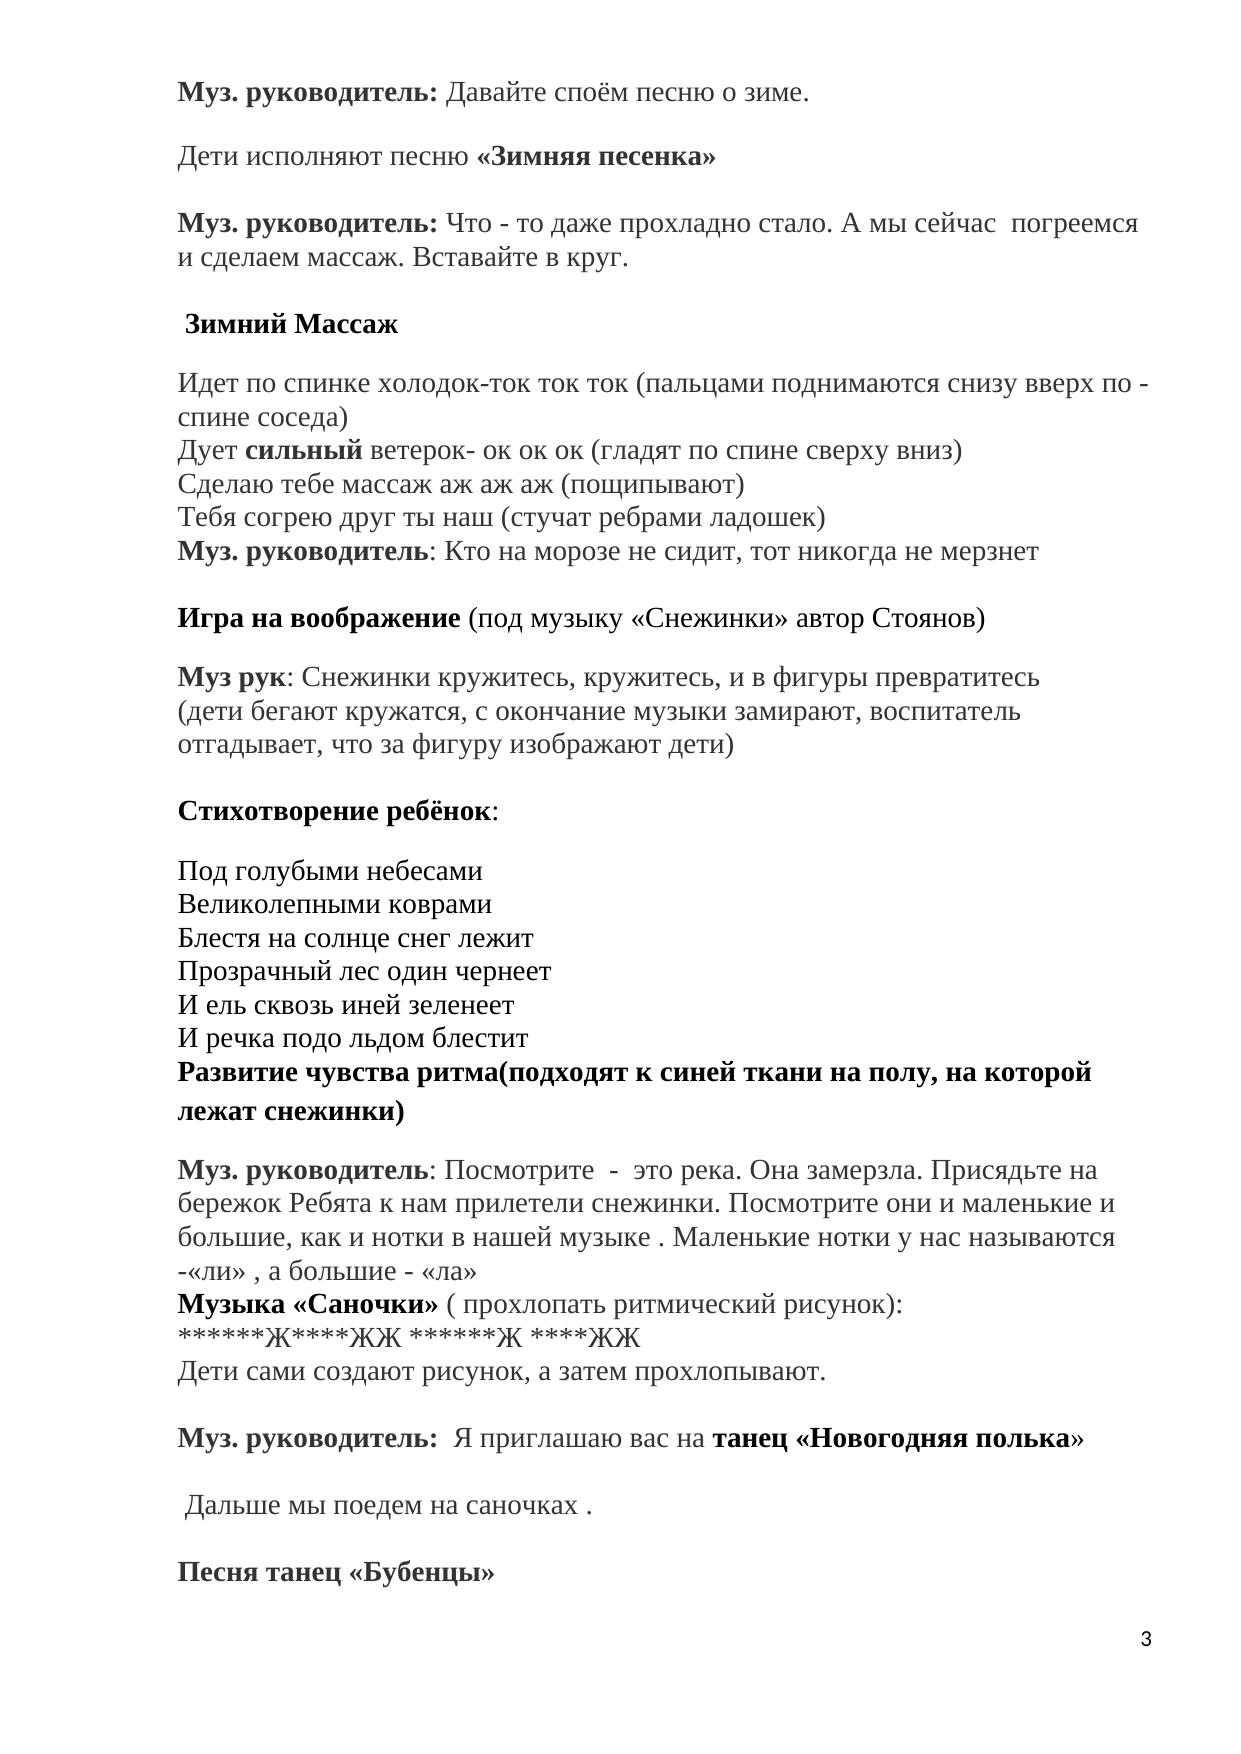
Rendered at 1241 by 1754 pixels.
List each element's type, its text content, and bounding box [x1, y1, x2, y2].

text Тебя согрею друг ты наш (стучат ребрами ладошек) [177, 499, 1152, 533]
text Великолепными коврами [177, 886, 1152, 920]
text Муз рук: Снежинки кружитесь, кружитесь, и в фигуры превратитесь [177, 659, 1152, 693]
text Муз. руководитель: Посмотрите - это река. Она замерзла. Присядьте на бережок Ребята к нам прилетели снежинки. Посмотрите они и маленькие и большие, как и нотки в нашей музыке . Маленькие нотки у нас называются -«ли» , а большие - «ла» [177, 1152, 1152, 1286]
text Муз. руководитель: Я приглашаю вас на танец «Новогодняя полька» [177, 1420, 1152, 1454]
text Дальше мы поедем на саночках . [177, 1487, 1152, 1521]
text И речка подо льдом блестит [177, 1021, 1152, 1054]
text ******Ж****ЖЖ ******Ж ****ЖЖ [177, 1320, 1152, 1353]
text Стихотворение ребёнок: [177, 793, 1152, 827]
text Муз. руководитель: Что - то даже прохладно стало. А мы сейчас погреемся и сделаем массаж. Вставайте в круг. [177, 205, 1152, 272]
text И ель сквозь иней зеленеет [177, 987, 1152, 1021]
text Сделаю тебе массаж аж аж аж (пощипывают) [177, 466, 1152, 499]
text Идет по спинке холодок-ток ток ток (пальцами поднимаются снизу вверх по - спине соседа) [177, 365, 1152, 432]
text Дети исполняют песню «Зимняя песенка» [177, 138, 1152, 172]
text Песня танец «Бубенцы» [177, 1554, 1152, 1588]
text Музыка «Саночки» ( прохлопать ритмический рисунок): [177, 1286, 1152, 1320]
text Прозрачный лес один чернеет [177, 953, 1152, 987]
text (дети бегают кружатся, с окончание музыки замирают, воспитатель отгадывает, что за фигуру изображают дети) [177, 693, 1152, 760]
text Развитие чувства ритма(подходят к синей ткани на полу, на которой лежат снежинки) [177, 1054, 1152, 1126]
text Игра на воображение (под музыку «Снежинки» автор Стоянов) [177, 600, 1152, 633]
text Муз. руководитель: Давайте споём песню о зиме. [177, 74, 1152, 107]
text Муз. руководитель: Кто на морозе не сидит, тот никогда не мерзнет [177, 533, 1152, 566]
text Зимний Массаж [177, 306, 1152, 339]
text Под голубыми небесами [177, 853, 1152, 886]
text Дует сильный ветерок- ок ок ок (гладят по спине сверху вниз) [177, 432, 1152, 466]
text Блестя на солнце снег лежит [177, 920, 1152, 953]
text Дети сами создают рисунок, а затем прохлопывают. [177, 1353, 1152, 1387]
